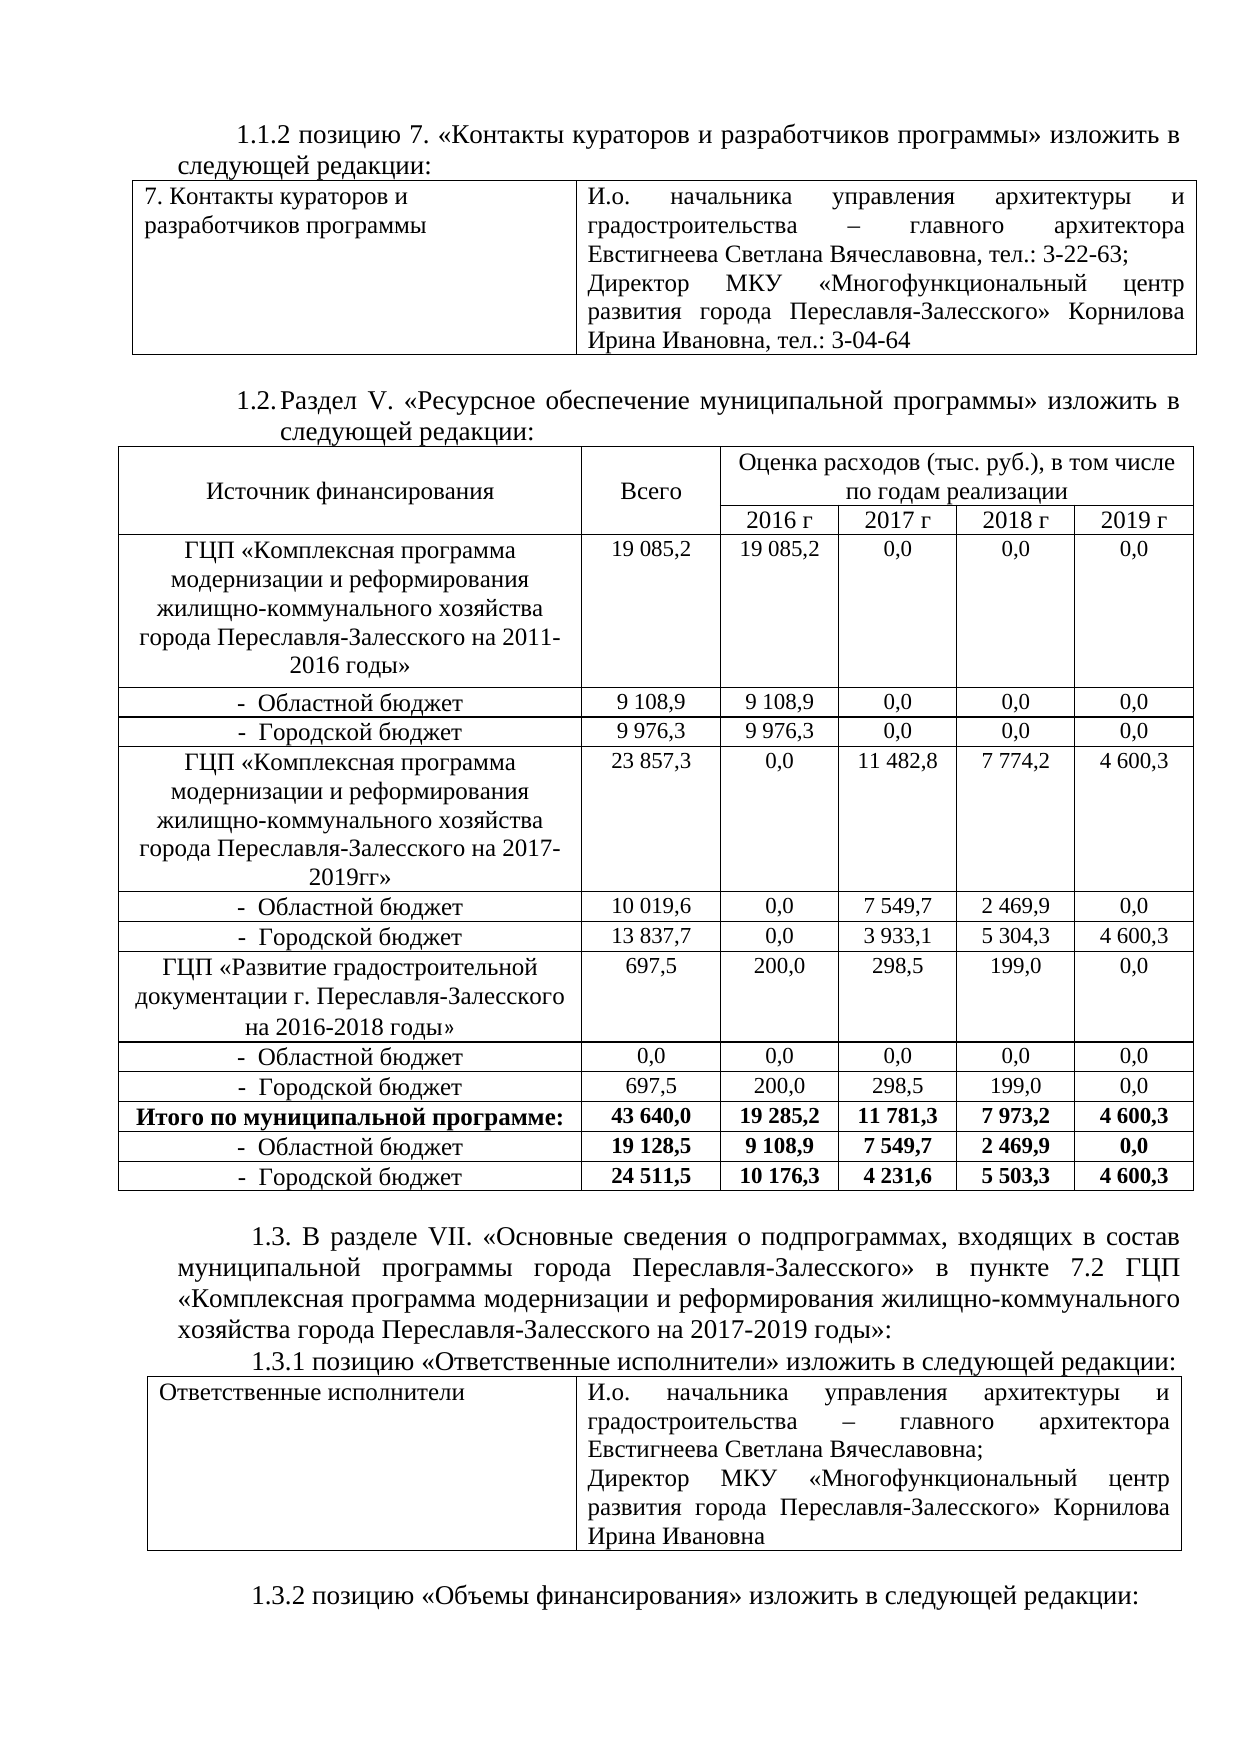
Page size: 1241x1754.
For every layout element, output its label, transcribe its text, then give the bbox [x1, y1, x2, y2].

table_cell 200,0 [721, 952, 838, 1041]
table_cell 7 774,2 [957, 747, 1074, 891]
text 1.3. В разделе VII. «Основные сведения о подпрограммах, входящих в состав муниципальной программы города Переславля-Залесского» в пункте 7.2 ГЦП «Комплексная программа модернизации и реформирования жилищно-коммунального хозяйства города Переславля-Залесского на 2017-2019 годы»: [177, 1220, 1181, 1345]
table_cell 0,0 [839, 688, 956, 716]
table_header Оценка расходов (тыс. руб.), в том числе по годам реализации [721, 447, 1193, 504]
table_cell 697,5 [582, 1072, 720, 1101]
table_cell 200,0 [721, 1072, 838, 1101]
table_cell 0,0 [721, 747, 838, 891]
table_cell 199,0 [957, 952, 1074, 1041]
list Раздел V. «Ресурсное обеспечение муниципальной программы» изложить в следующей редакции: [236, 384, 1181, 446]
table_cell 43 640,0 [582, 1102, 720, 1131]
table_cell 9 976,3 [721, 718, 838, 746]
table_cell 0,0 [839, 718, 956, 746]
table_cell 10 176,3 [721, 1162, 838, 1190]
table_cell 0,0 [1075, 1072, 1193, 1101]
table_cell 0,0 [957, 535, 1074, 687]
table_cell 5 503,3 [957, 1162, 1074, 1190]
table_header И.о. начальника управления архитектуры и градостроительства – главного архитектора Евстигнеева Светлана Вячеславовна, тел.: 3-22-63; Директор МКУ «Многофункциональный центр развития города Переславля-Залесского» Корнилова Ирина Ивановна, тел.: 3-04-64 [577, 181, 1196, 354]
table_cell 199,0 [957, 1072, 1074, 1101]
table_cell 4 231,6 [839, 1162, 956, 1190]
table_cell 7 973,2 [957, 1102, 1074, 1131]
table_cell - Городской бюджет [119, 718, 581, 746]
text 1.3.1 позицию «Ответственные исполнители» изложить в следующей редакции: [177, 1345, 1181, 1376]
table_header Всего [582, 447, 720, 534]
table_cell 0,0 [1075, 688, 1193, 716]
table_cell 0,0 [721, 892, 838, 921]
table_cell 9 108,9 [721, 1132, 838, 1161]
table_cell ГЦП «Комплексная программа модернизации и реформирования жилищно-коммунального хозяйства города Переславля-Залесского на 2011-2016 годы» [119, 535, 581, 687]
table_cell 2017 г [839, 506, 956, 534]
table_cell Итого по муниципальной программе: [119, 1102, 581, 1131]
table_cell 0,0 [957, 688, 1074, 716]
table_cell 11 781,3 [839, 1102, 956, 1131]
text 1.3.2 позицию «Объемы финансирования» изложить в следующей редакции: [177, 1579, 1181, 1610]
table_cell 0,0 [1075, 1132, 1193, 1161]
table_cell 13 837,7 [582, 922, 720, 951]
table_cell 298,5 [839, 952, 956, 1041]
table_cell 19 085,2 [721, 535, 838, 687]
table_cell 2 469,9 [957, 892, 1074, 921]
table_cell 0,0 [957, 1043, 1074, 1071]
table_header И.о. начальника управления архитектуры и градостроительства – главного архитектора Евстигнеева Светлана Вячеславовна; Директор МКУ «Многофункциональный центр развития города Переславля-Залесского» Корнилова Ирина Ивановна [577, 1377, 1181, 1549]
table_cell 23 857,3 [582, 747, 720, 891]
table_cell 9 108,9 [582, 688, 720, 716]
table_cell 4 600,3 [1075, 922, 1193, 951]
table_cell 11 482,8 [839, 747, 956, 891]
table_cell 9 108,9 [721, 688, 838, 716]
table_cell ГЦП «Комплексная программа модернизации и реформирования жилищно-коммунального хозяйства города Переславля-Залесского на 2017-2019гг» [119, 747, 581, 891]
table_cell 0,0 [839, 1043, 956, 1071]
table_cell 2 469,9 [957, 1132, 1074, 1161]
table_cell - Городской бюджет [119, 1162, 581, 1190]
text 1.1.2 позицию 7. «Контакты кураторов и разработчиков программы» изложить в следующей редакции: [177, 118, 1181, 180]
table_cell - Областной бюджет [119, 688, 581, 716]
table_cell 9 976,3 [582, 718, 720, 746]
table_header Ответственные исполнители [148, 1377, 576, 1549]
table_cell 0,0 [1075, 952, 1193, 1041]
table_cell 24 511,5 [582, 1162, 720, 1190]
table_cell 19 085,2 [582, 535, 720, 687]
table_cell 0,0 [1075, 718, 1193, 746]
table_cell 7 549,7 [839, 1132, 956, 1161]
table_cell 0,0 [721, 922, 838, 951]
table_cell 2016 г [721, 506, 838, 534]
table_cell 0,0 [839, 535, 956, 687]
table_cell 4 600,3 [1075, 1102, 1193, 1131]
table_cell 0,0 [721, 1043, 838, 1071]
table_cell 0,0 [582, 1043, 720, 1071]
table_cell 0,0 [1075, 1043, 1193, 1071]
table_header Источник финансирования [119, 447, 581, 534]
table_cell 298,5 [839, 1072, 956, 1101]
table_cell - Областной бюджет [119, 892, 581, 921]
table_cell 10 019,6 [582, 892, 720, 921]
table_cell - Городской бюджет [119, 922, 581, 951]
table_cell 2019 г [1075, 506, 1193, 534]
table_cell - Областной бюджет [119, 1043, 581, 1071]
table_cell 0,0 [957, 718, 1074, 746]
table_cell 3 933,1 [839, 922, 956, 951]
table_cell 5 304,3 [957, 922, 1074, 951]
table_cell 4 600,3 [1075, 747, 1193, 891]
table_cell 0,0 [1075, 892, 1193, 921]
table_cell 19 285,2 [721, 1102, 838, 1131]
table_header 7. Контакты кураторов и разработчиков программы [133, 181, 576, 354]
table_cell 19 128,5 [582, 1132, 720, 1161]
table_cell - Областной бюджет [119, 1132, 581, 1161]
table_cell 4 600,3 [1075, 1162, 1193, 1190]
table_cell 2018 г [957, 506, 1074, 534]
table_cell 697,5 [582, 952, 720, 1041]
table_cell 0,0 [1075, 535, 1193, 687]
table_cell - Городской бюджет [119, 1072, 581, 1101]
table_cell ГЦП «Развитие градостроительной документации г. Переславля-Залесского на 2016-2018 годы» [119, 952, 581, 1041]
table_cell 7 549,7 [839, 892, 956, 921]
